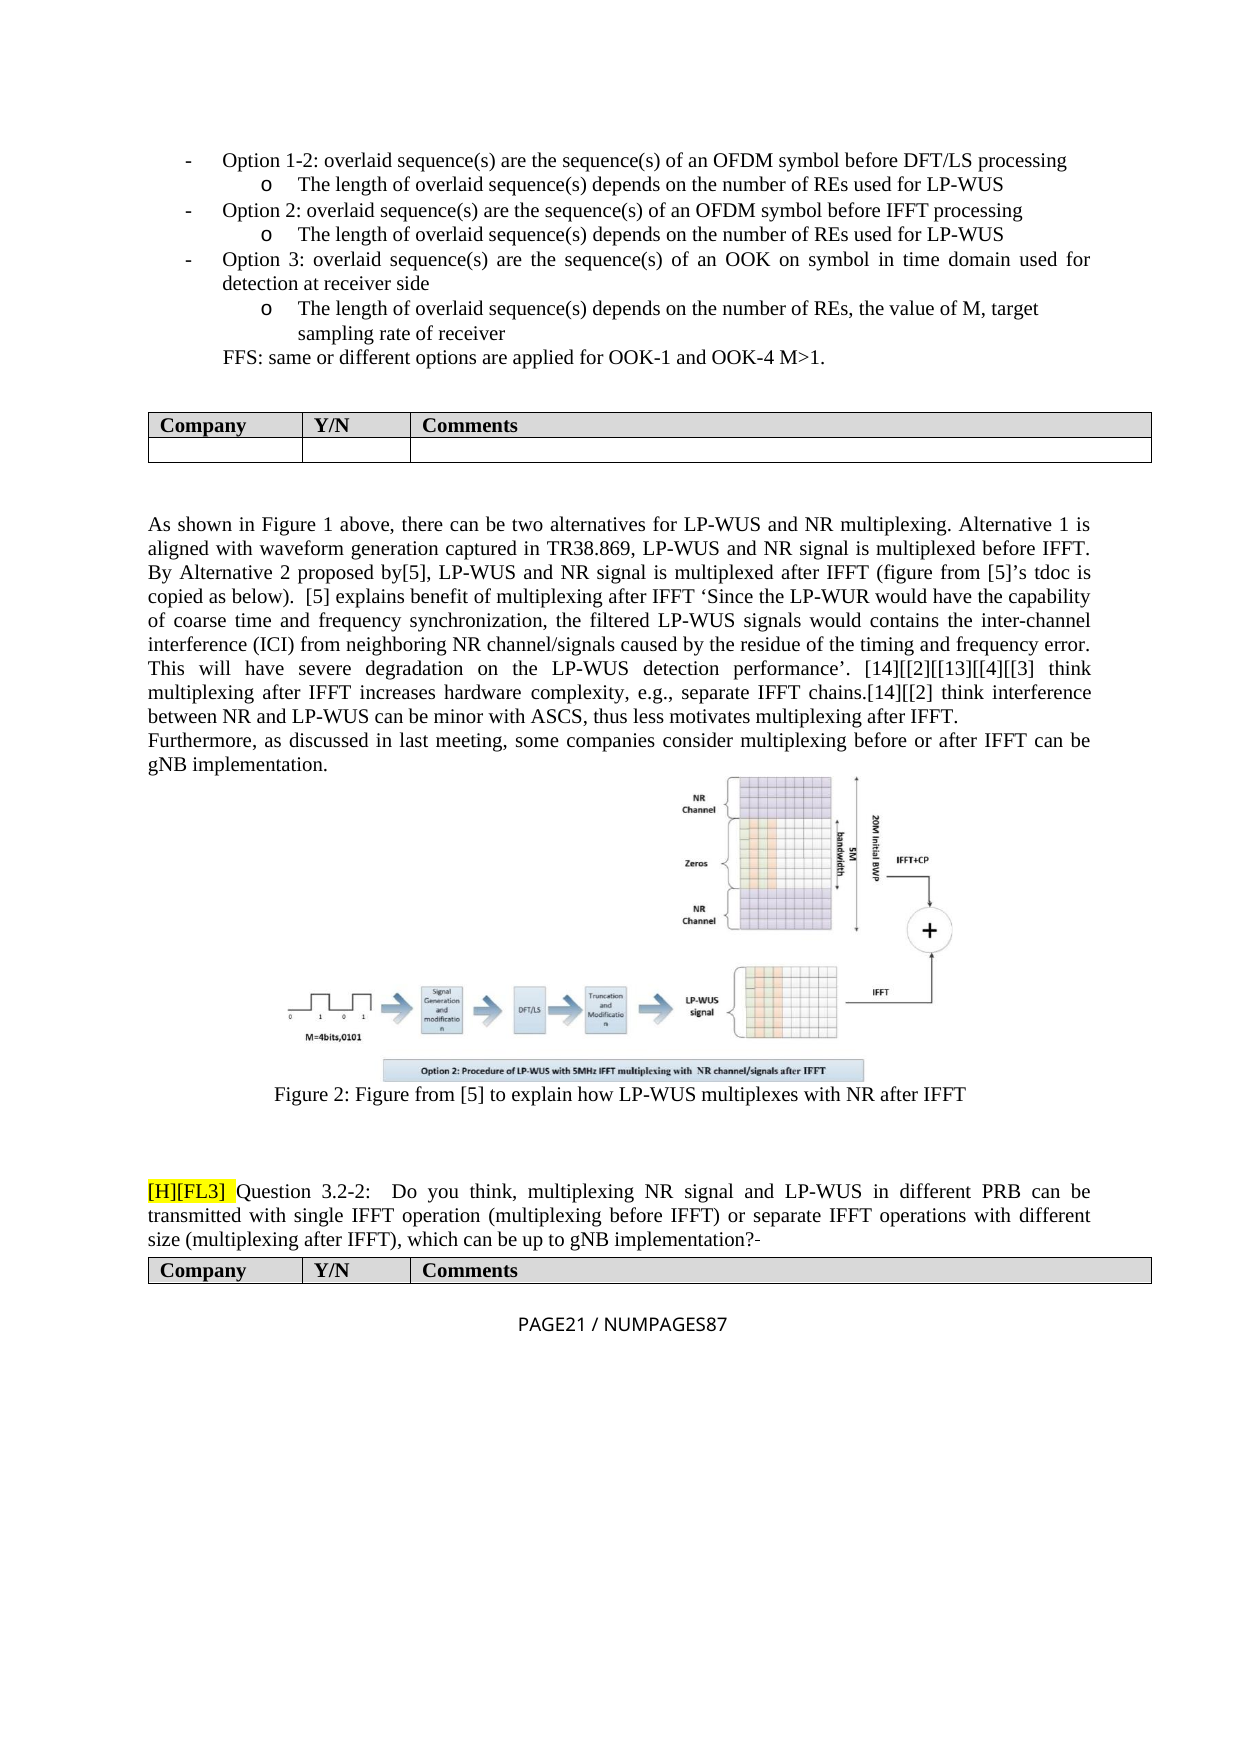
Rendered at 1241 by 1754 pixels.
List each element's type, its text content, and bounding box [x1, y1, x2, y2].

text [H][FL3] Question 3.2-2: Do you think, multiplexing NR signal and LP-WUS in different PRB can be transmitted with single IFFT operation (multiplexing before IFFT) or separate IFFT operations with different size (multiplexing after IFFT), which can be up to gNB implementation? [148, 1179, 1092, 1251]
list The length of overlaid sequence(s) depends on the number of REs used for LP-WUS [260, 172, 1092, 197]
list Option 3: overlaid sequence(s) are the sequence(s) of an OOK on symbol in time domain used for detection at receiver side [185, 247, 1092, 295]
table_header Company [149, 413, 302, 437]
table_cell [303, 438, 410, 462]
picture [287, 776, 953, 1082]
table_header Y/N [303, 1258, 410, 1282]
list The length of overlaid sequence(s) depends on the number of REs used for LP-WUS [260, 222, 1092, 247]
text As shown in Figure 1 above, there can be two alternatives for LP-WUS and NR multiplexing. Alternative 1 is aligned with waveform generation captured in TR38.869, LP-WUS and NR signal is multiplexed before IFFT. By Alternative 2 proposed by[5], LP-WUS and NR signal is multiplexed after IFFT (figure from [5]’s tdoc is copied as below). [5] explains benefit of multiplexing after IFFT ‘Since the LP-WUR would have the capability of coarse time and frequency synchronization, the filtered LP-WUS signals would contains the inter-channel interference (ICI) from neighboring NR channel/signals caused by the residue of the timing and frequency error. This will have severe degradation on the LP-WUS detection performance’. [14][[2][[13][[4][[3] think multiplexing after IFFT increases hardware complexity, e.g., separate IFFT chains.[14][[2] think interference between NR and LP-WUS can be minor with ASCS, thus less motivates multiplexing after IFFT. [148, 511, 1092, 728]
list Option 1-2: overlaid sequence(s) are the sequence(s) of an OFDM symbol before DFT/LS processing [185, 148, 1092, 172]
text Figure 2: Figure from [5] to explain how LP-WUS multiplexes with NR after IFFT [148, 1082, 1092, 1106]
table_cell [149, 438, 302, 462]
list The length of overlaid sequence(s) depends on the number of REs, the value of M, target sampling rate of receiver [260, 295, 1092, 345]
table_cell [411, 438, 1151, 462]
table_header Y/N [303, 413, 410, 437]
list Option 2: overlaid sequence(s) are the sequence(s) of an OFDM symbol before IFFT processing [185, 197, 1092, 222]
table_header Company [149, 1258, 302, 1282]
text FFS: same or different options are applied for OOK-1 and OOK-4 M>1. [223, 345, 1072, 369]
text Furthermore, as discussed in last meeting, some companies consider multiplexing before or after IFFT can be gNB implementation. [148, 728, 1092, 776]
table_header Comments [411, 413, 1151, 437]
table_header Comments [411, 1258, 1151, 1282]
